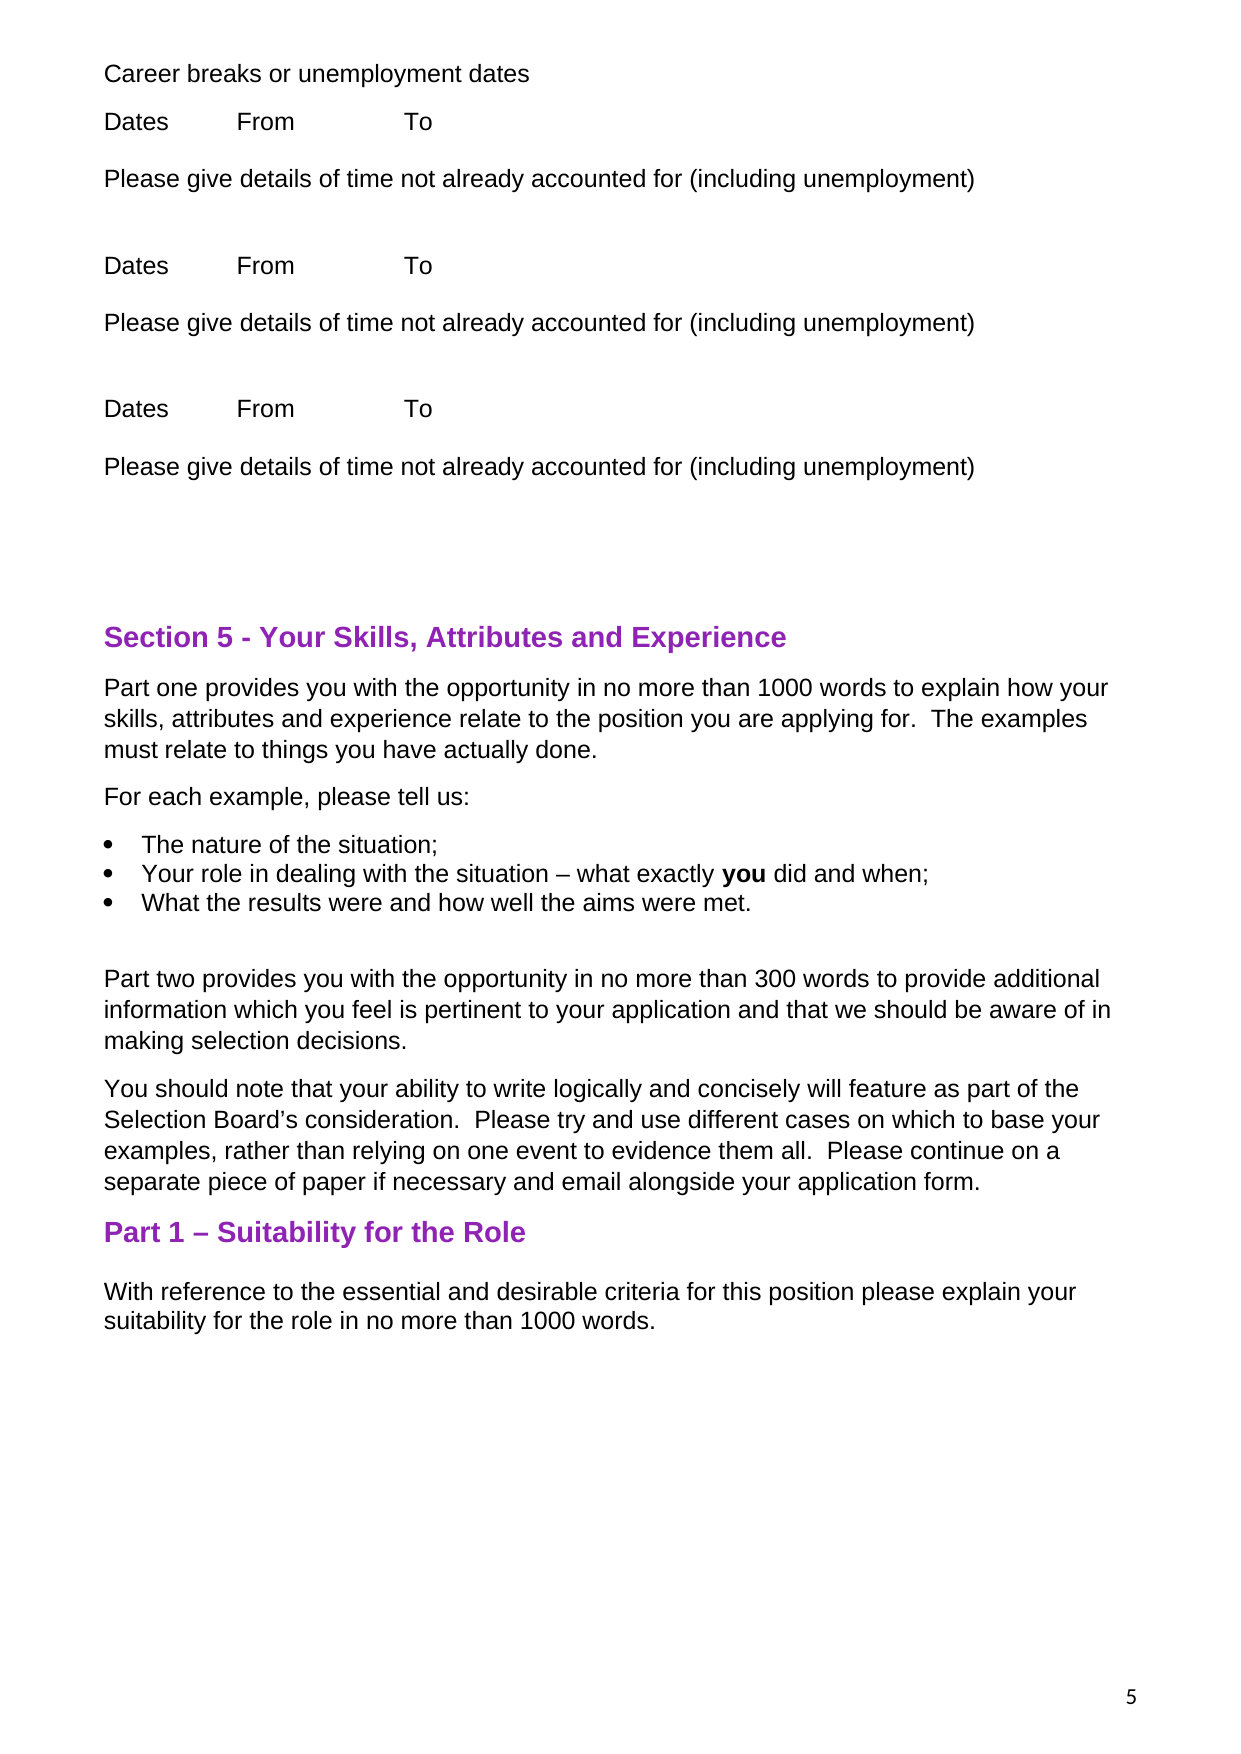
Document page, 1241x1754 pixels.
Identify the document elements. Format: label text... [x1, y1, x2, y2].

text With reference to the essential and desirable criteria for this position please explain your suitability for the role in no more than 1000 words. [103, 1277, 1137, 1335]
text Section 5 - Your Skills, Attributes and Experience [103, 620, 1137, 653]
text Please give details of time not already accounted for (including unemployment) [103, 308, 1137, 337]
list What the results were and how well the aims were met. [103, 888, 1137, 917]
text Part one provides you with the opportunity in no more than 1000 words to explain how your skills, attributes and experience relate to the position you are applying for. The examples must relate to things you have actually done. [103, 672, 1137, 763]
list The nature of the situation; [103, 830, 1137, 859]
text For each example, please tell us: [103, 782, 1137, 811]
text Please give details of time not already accounted for (including unemployment) [103, 164, 1137, 193]
text You should note that your ability to write logically and concisely will feature as part of the Selection Board’s consideration. Please try and use different cases on which to base your examples, rather than relying on one event to evidence them all. Please continue on a separate piece of paper if necessary and email alongside your application form. [103, 1074, 1137, 1196]
subtitle Part 1 – Suitability for the Role [103, 1215, 1137, 1248]
text Please give details of time not already accounted for (including unemployment) [103, 452, 1137, 481]
text Career breaks or unemployment dates [103, 59, 1137, 88]
list Your role in dealing with the situation – what exactly you did and when; [103, 859, 1137, 888]
text Dates From To [103, 251, 1137, 279]
text Dates From To [103, 107, 1137, 136]
text Part two provides you with the opportunity in no more than 300 words to provide additional information which you feel is pertinent to your application and that we should be aware of in making selection decisions. [103, 964, 1137, 1055]
text Dates From To [103, 394, 1137, 423]
